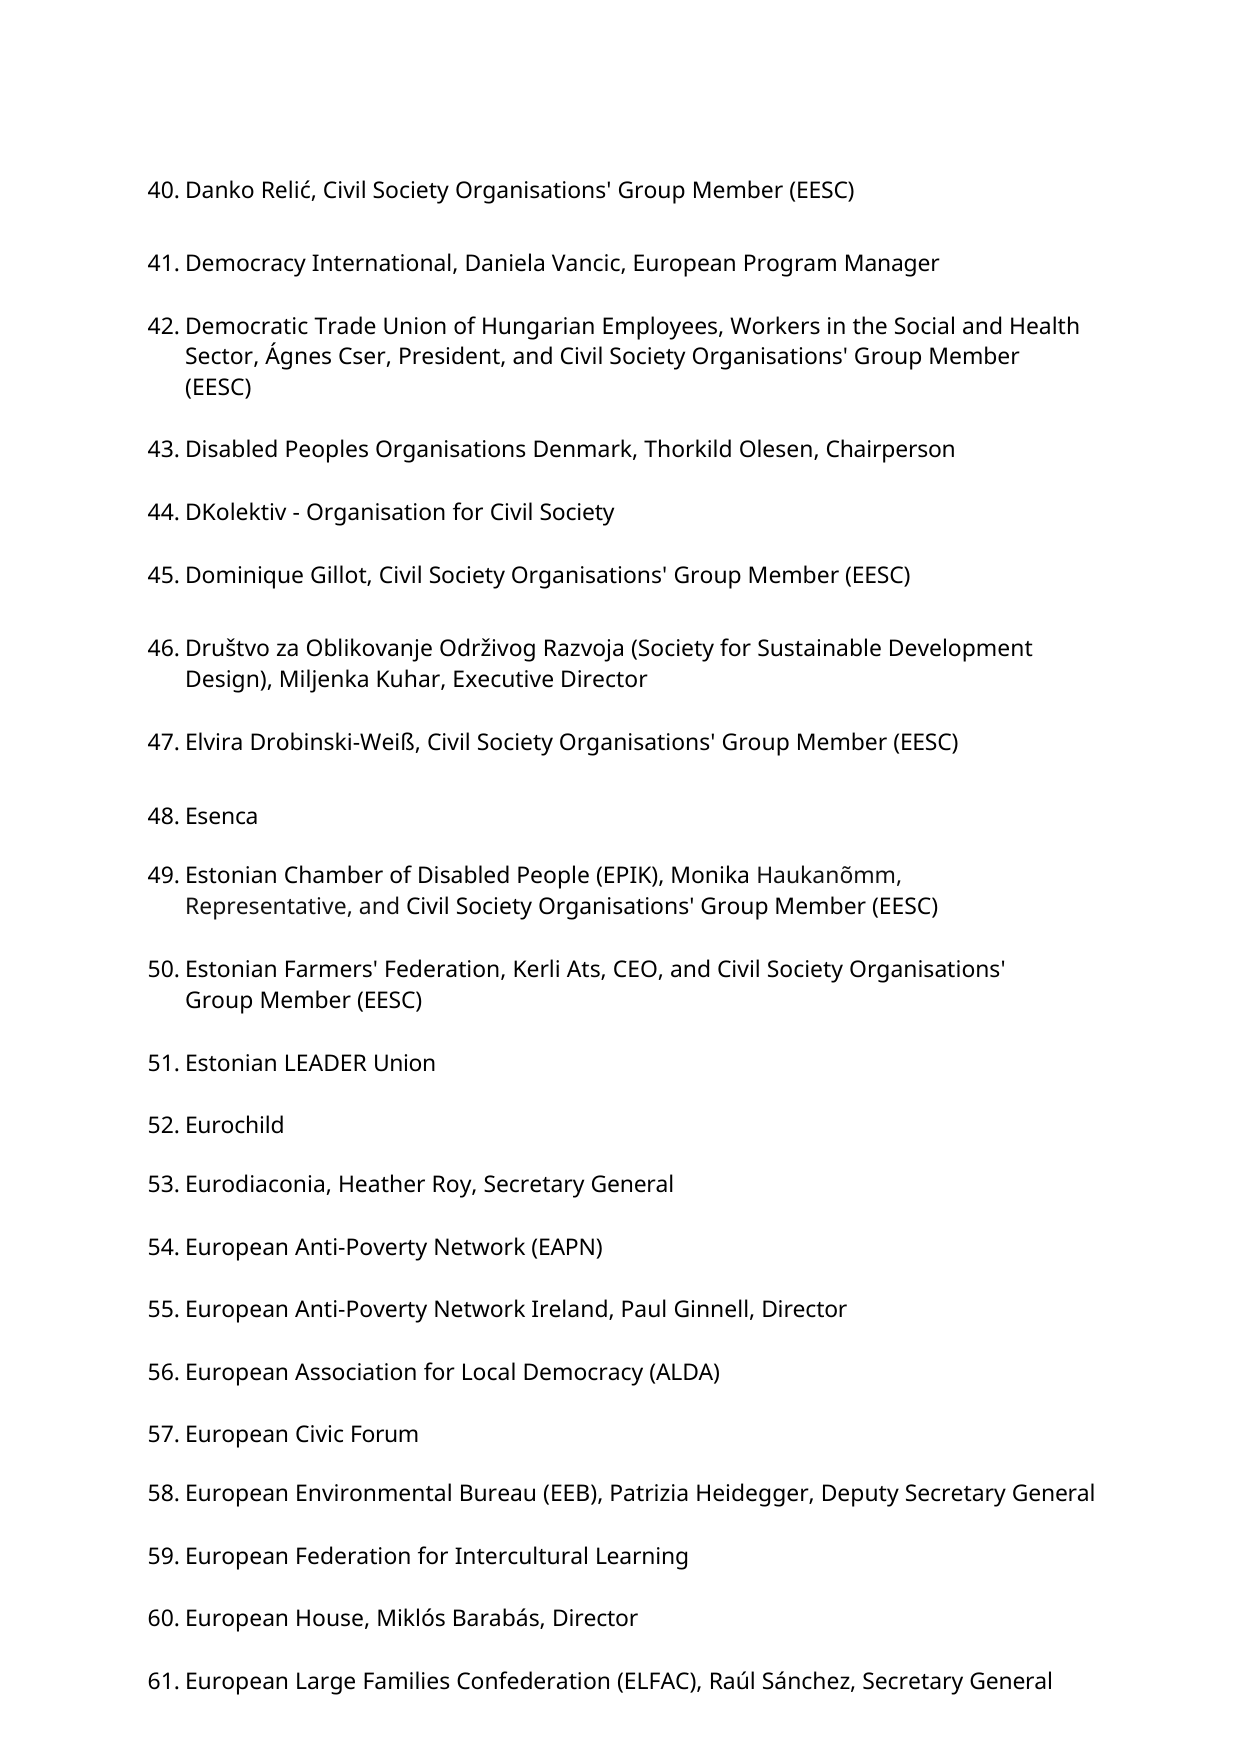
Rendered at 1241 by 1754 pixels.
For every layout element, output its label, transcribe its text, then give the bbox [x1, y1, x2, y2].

list European Anti-Poverty Network (EAPN) [147, 1231, 1232, 1262]
list European Large Families Confederation (ELFAC), Raúl Sánchez, Secretary General [147, 1665, 1232, 1696]
list Estonian Chamber of Disabled People (EPIK), Monika Haukanõmm, Representative, and Civil Society Organisations' Group Member (EESC) [147, 859, 1042, 921]
list DKolektiv - Organisation for Civil Society [147, 496, 1232, 527]
list European House, Miklós Barabás, Director [147, 1602, 1232, 1634]
list Democratic Trade Union of Hungarian Employees, Workers in the Social and Health Sector, Ágnes Cser, President, and Civil Society Organisations' Group Member (EESC) [147, 310, 1092, 402]
list Eurochild [147, 1109, 1232, 1140]
list Društvo za Oblikovanje Održivog Razvoja (Society for Sustainable Development Design), Miljenka Kuhar, Executive Director [147, 632, 1085, 694]
list European Environmental Bureau (EEB), Patrizia Heidegger, Deputy Secretary General [147, 1477, 1232, 1508]
list Elvira Drobinski-Weiß, Civil Society Organisations' Group Member (EESC) [147, 726, 1232, 757]
list European Anti-Poverty Network Ireland, Paul Ginnell, Director [147, 1293, 1232, 1324]
list European Association for Local Democracy (ALDA) [147, 1356, 1232, 1387]
list Disabled Peoples Organisations Denmark, Thorkild Olesen, Chairperson [147, 433, 1232, 465]
list Eurodiaconia, Heather Roy, Secretary General [147, 1168, 1232, 1199]
list Danko Relić, Civil Society Organisations' Group Member (EESC) [147, 173, 1232, 205]
list European Civic Forum [147, 1418, 1232, 1449]
list Esenca [147, 800, 1232, 831]
list Democracy International, Daniela Vancic, European Program Manager [147, 247, 1232, 278]
list Estonian Farmers' Federation, Kerli Ats, CEO, and Civil Society Organisations' Group Member (EESC) [147, 953, 1046, 1015]
list Estonian LEADER Union [147, 1046, 1232, 1078]
list Dominique Gillot, Civil Society Organisations' Group Member (EESC) [147, 558, 1232, 590]
list European Federation for Intercultural Learning [147, 1540, 1232, 1571]
